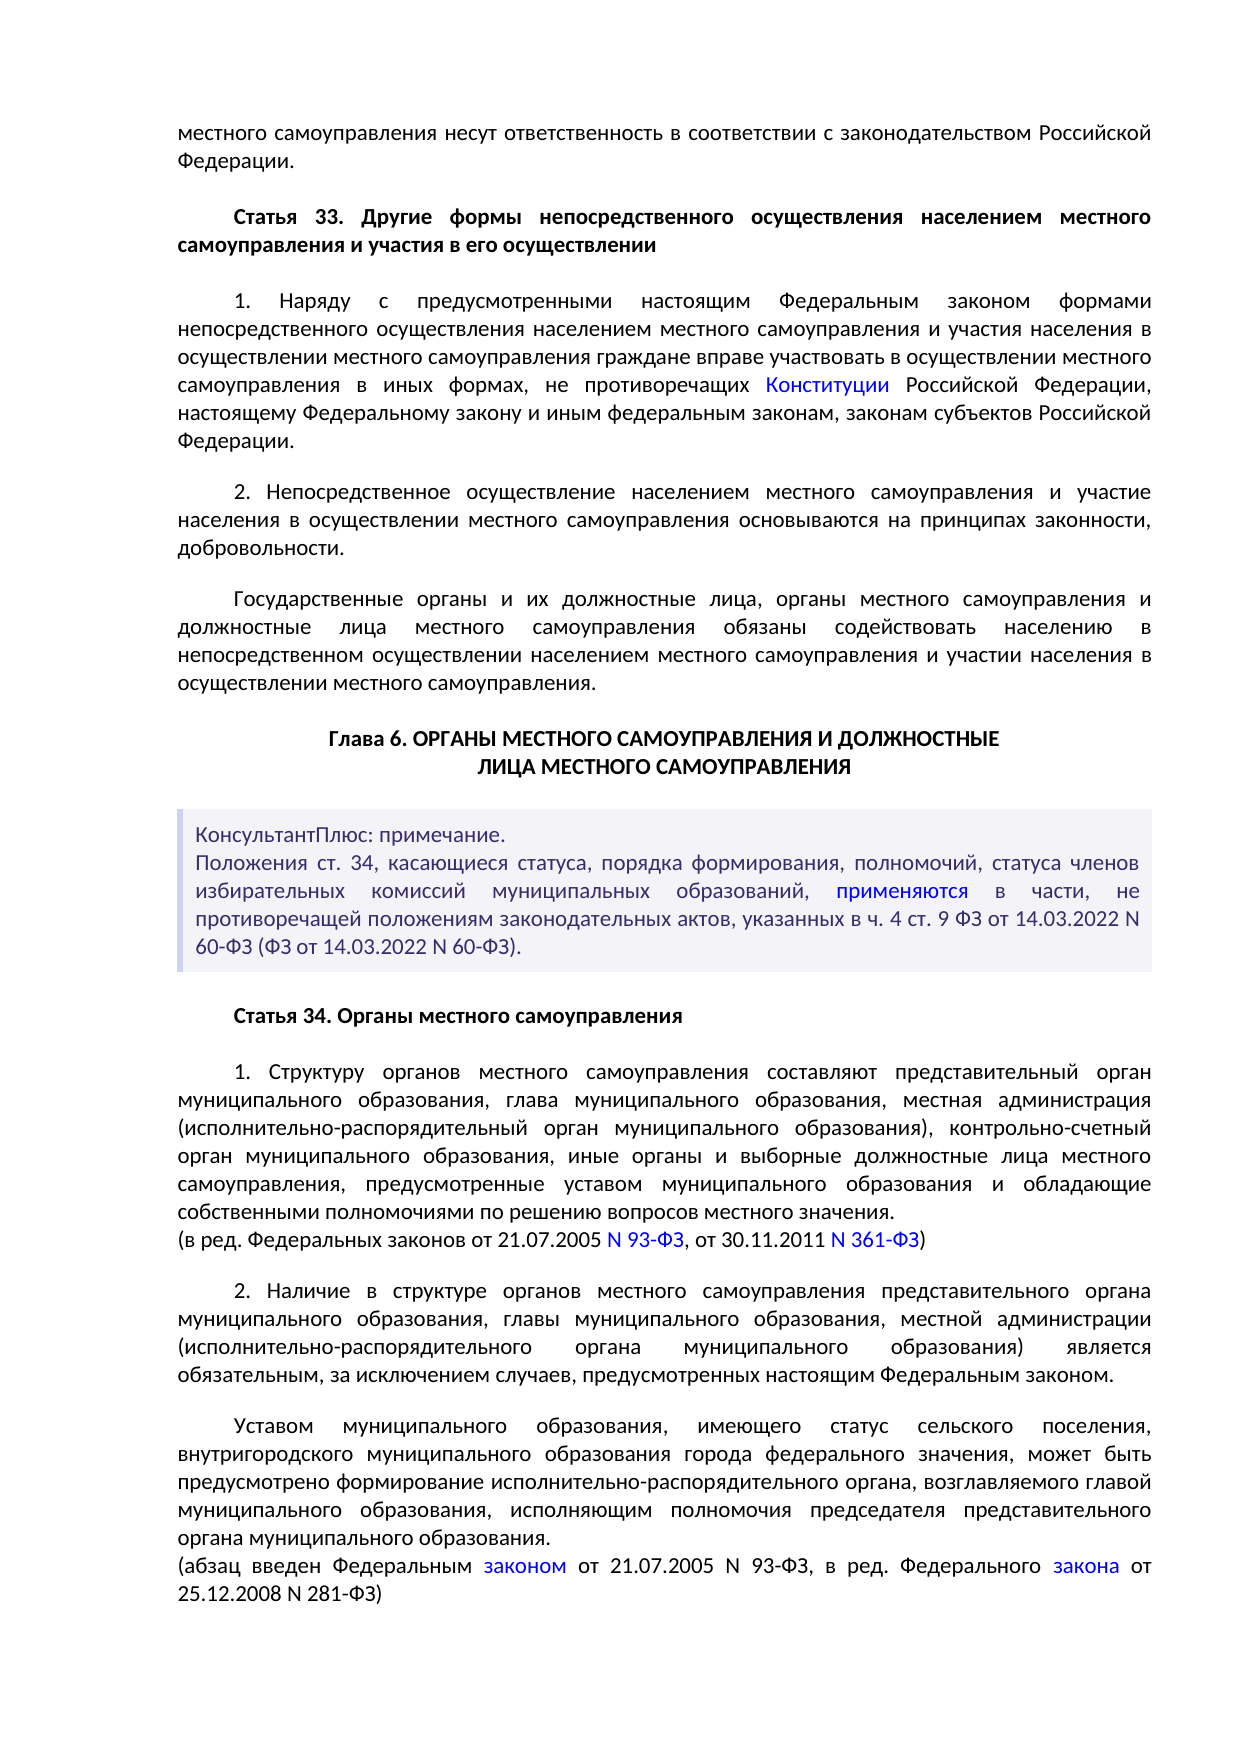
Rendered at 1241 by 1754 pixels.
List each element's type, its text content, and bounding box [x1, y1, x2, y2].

table_header [1140, 809, 1152, 972]
text (абзац введен Федеральным законом от 21.07.2005 N 93-ФЗ, в ред. Федерального закона от 25.12.2008 N 281-ФЗ) [177, 1551, 1152, 1607]
table_header [183, 809, 195, 972]
text Уставом муниципального образования, имеющего статус сельского поселения, внутригородского муниципального образования города федерального значения, может быть предусмотрено формирование исполнительно-распорядительного органа, возглавляемого главой муниципального образования, исполняющим полномочия председателя представительного органа муниципального образования. [177, 1411, 1152, 1551]
title Статья 33. Другие формы непосредственного осуществления населением местного самоуправления и участия в его осуществлении [177, 202, 1152, 258]
text 1. Наряду с предусмотренными настоящим Федеральным законом формами непосредственного осуществления населением местного самоуправления и участия населения в осуществлении местного самоуправления граждане вправе участвовать в осуществлении местного самоуправления в иных формах, не противоречащих Конституции Российской Федерации, настоящему Федеральному закону и иным федеральным законам, законам субъектов Российской Федерации. [177, 286, 1152, 454]
text 2. Наличие в структуре органов местного самоуправления представительного органа муниципального образования, главы муниципального образования, местной администрации (исполнительно-распорядительного органа муниципального образования) является обязательным, за исключением случаев, предусмотренных настоящим Федеральным законом. [177, 1276, 1152, 1388]
table_header [177, 809, 183, 972]
title Статья 34. Органы местного самоуправления [177, 1001, 1152, 1029]
text (в ред. Федеральных законов от 21.07.2005 N 93-ФЗ, от 30.11.2011 N 361-ФЗ) [177, 1225, 1152, 1253]
title ЛИЦА МЕСТНОГО САМОУПРАВЛЕНИЯ [177, 752, 1152, 780]
text 2. Непосредственное осуществление населением местного самоуправления и участие населения в осуществлении местного самоуправления основываются на принципах законности, добровольности. [177, 477, 1152, 561]
text Государственные органы и их должностные лица, органы местного самоуправления и должностные лица местного самоуправления обязаны содействовать населению в непосредственном осуществлении населением местного самоуправления и участии населения в осуществлении местного самоуправления. [177, 584, 1152, 696]
title Глава 6. ОРГАНЫ МЕСТНОГО САМОУПРАВЛЕНИЯ И ДОЛЖНОСТНЫЕ [177, 724, 1152, 752]
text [177, 118, 1152, 174]
text 1. Структуру органов местного самоуправления составляют представительный орган муниципального образования, глава муниципального образования, местная администрация (исполнительно-распорядительный орган муниципального образования), контрольно-счетный орган муниципального образования, иные органы и выборные должностные лица местного самоуправления, предусмотренные уставом муниципального образования и обладающие собственными полномочиями по решению вопросов местного значения. [177, 1057, 1152, 1225]
table_header КонсультантПлюс: примечание. Положения ст. 34, касающиеся статуса, порядка формирования, полномочий, статуса членов избирательных комиссий муниципальных образований, применяются в части, не противоречащей положениям законодательных актов, указанных в ч. 4 ст. 9 ФЗ от 14.03.2022 N 60-ФЗ (ФЗ от 14.03.2022 N 60-ФЗ). [195, 809, 1140, 972]
